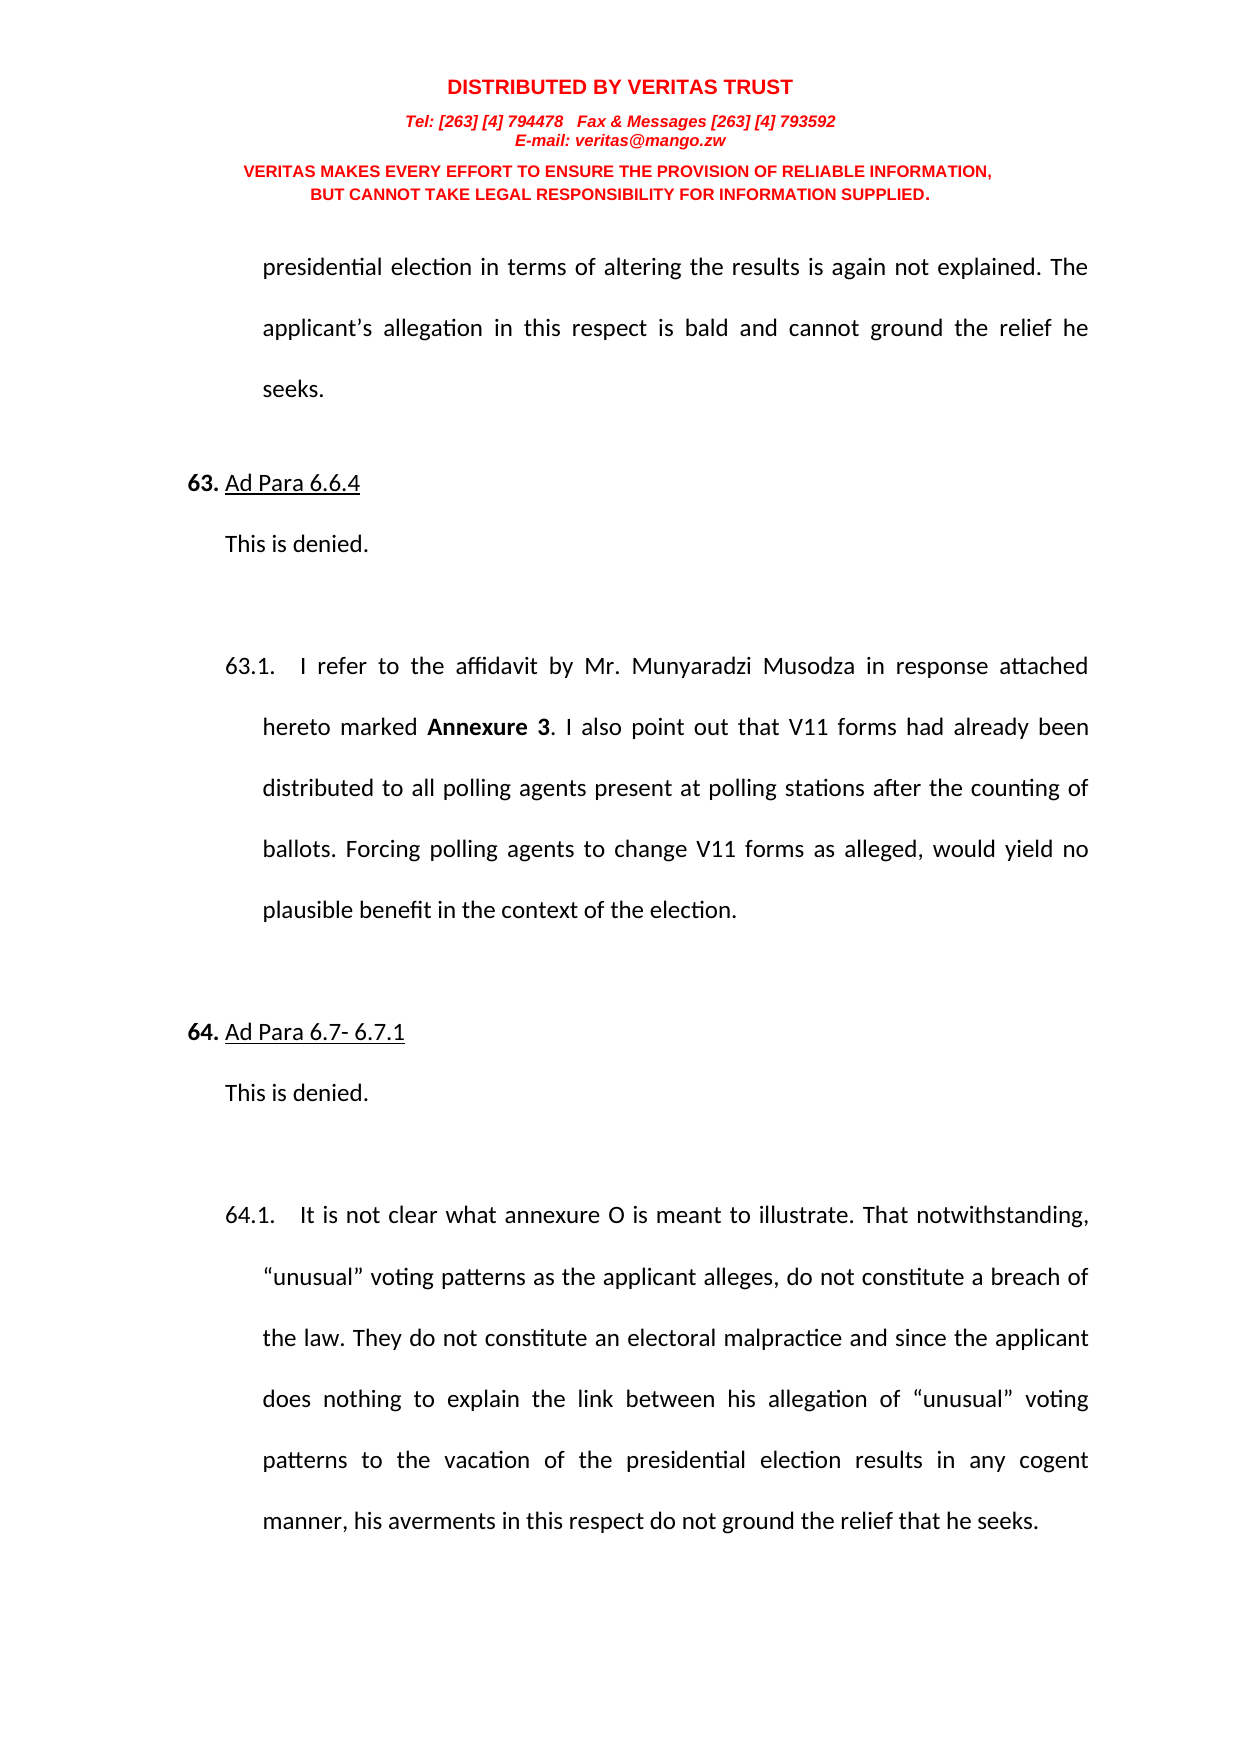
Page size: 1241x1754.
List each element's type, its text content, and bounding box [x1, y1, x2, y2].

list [225, 251, 1090, 404]
list This is denied. [225, 528, 1090, 559]
list This is denied. [225, 1077, 1090, 1108]
list It is not clear what annexure O is meant to illustrate. That notwithstanding, “unusual” voting patterns as the applicant alleges, do not constitute a breach of the law. They do not constitute an electoral malpractice and since the applicant does nothing to explain the link between his allegation of “unusual” voting patterns to the vacation of the presidential election results in any cogent manner, his averments in this respect do not ground the relief that he seeks. [225, 1199, 1090, 1535]
list Ad Para 6.6.4 [187, 467, 1090, 498]
list I refer to the affidavit by Mr. Munyaradzi Musodza in response attached hereto marked Annexure 3. I also point out that V11 forms had already been distributed to all polling agents present at polling stations after the counting of ballots. Forcing polling agents to change V11 forms as alleged, would yield no plausible benefit in the context of the election. [225, 650, 1090, 925]
list Ad Para 6.7- 6.7.1 [187, 1016, 1090, 1047]
